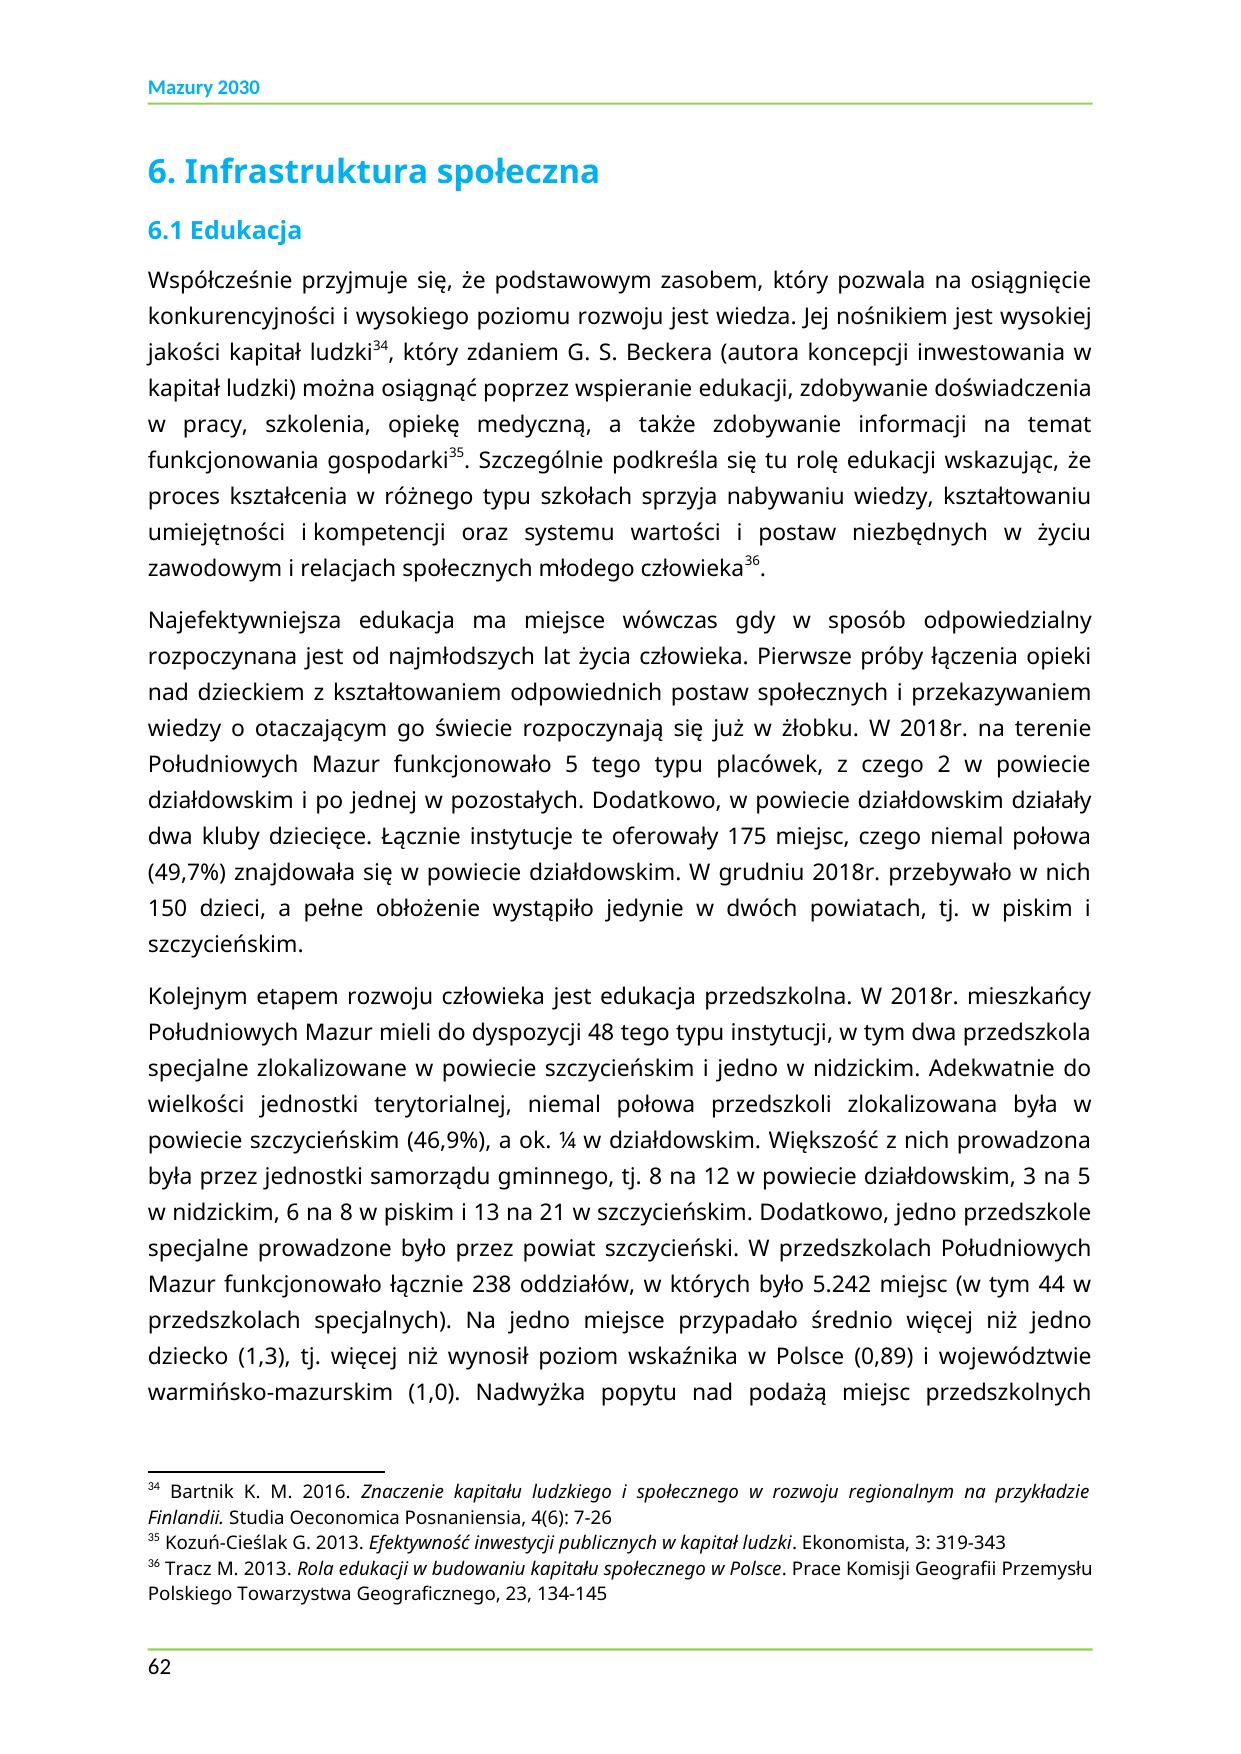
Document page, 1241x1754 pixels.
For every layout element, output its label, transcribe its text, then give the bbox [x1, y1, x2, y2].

text Najefektywniejsza edukacja ma miejsce wówczas gdy w sposób odpowiedzialny rozpoczynana jest od najmłodszych lat życia człowieka. Pierwsze próby łączenia opieki nad dzieckiem z kształtowaniem odpowiednich postaw społecznych i przekazywaniem wiedzy o otaczającym go świecie rozpoczynają się już w żłobku. W 2018r. na terenie Południowych Mazur funkcjonowało 5 tego typu placówek, z czego 2 w powiecie działdowskim i po jednej w pozostałych. Dodatkowo, w powiecie działdowskim działały dwa kluby dziecięce. Łącznie instytucje te oferowały 175 miejsc, czego niemal połowa (49,7%) znajdowała się w powiecie działdowskim. W grudniu 2018r. przebywało w nich 150 dzieci, a pełne obłożenie wystąpiło jedynie w dwóch powiatach, tj. w piskim i szczycieńskim. [148, 604, 1092, 959]
text Współcześnie przyjmuje się, że podstawowym zasobem, który pozwala na osiągnięcie konkurencyjności i wysokiego poziomu rozwoju jest wiedza. Jej nośnikiem jest wysokiej jakości kapitał ludzki, który zdaniem G. S. Beckera (autora koncepcji inwestowania w kapitał ludzki) można osiągnąć poprzez wspieranie edukacji, zdobywanie doświadczenia w pracy, szkolenia, opiekę medyczną, a także zdobywanie informacji na temat funkcjonowania gospodarki. Szczególnie podkreśla się tu rolę edukacji wskazując, że proces kształcenia w różnego typu szkołach sprzyja nabywaniu wiedzy, kształtowaniu umiejętności i kompetencji oraz systemu wartości i postaw niezbędnych w życiu zawodowym i relacjach społecznych młodego człowieka. [148, 264, 1092, 583]
subtitle 6. Infrastruktura społeczna [148, 148, 1092, 193]
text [148, 980, 1092, 1407]
subtitle 6.1 Edukacja [148, 212, 1092, 246]
